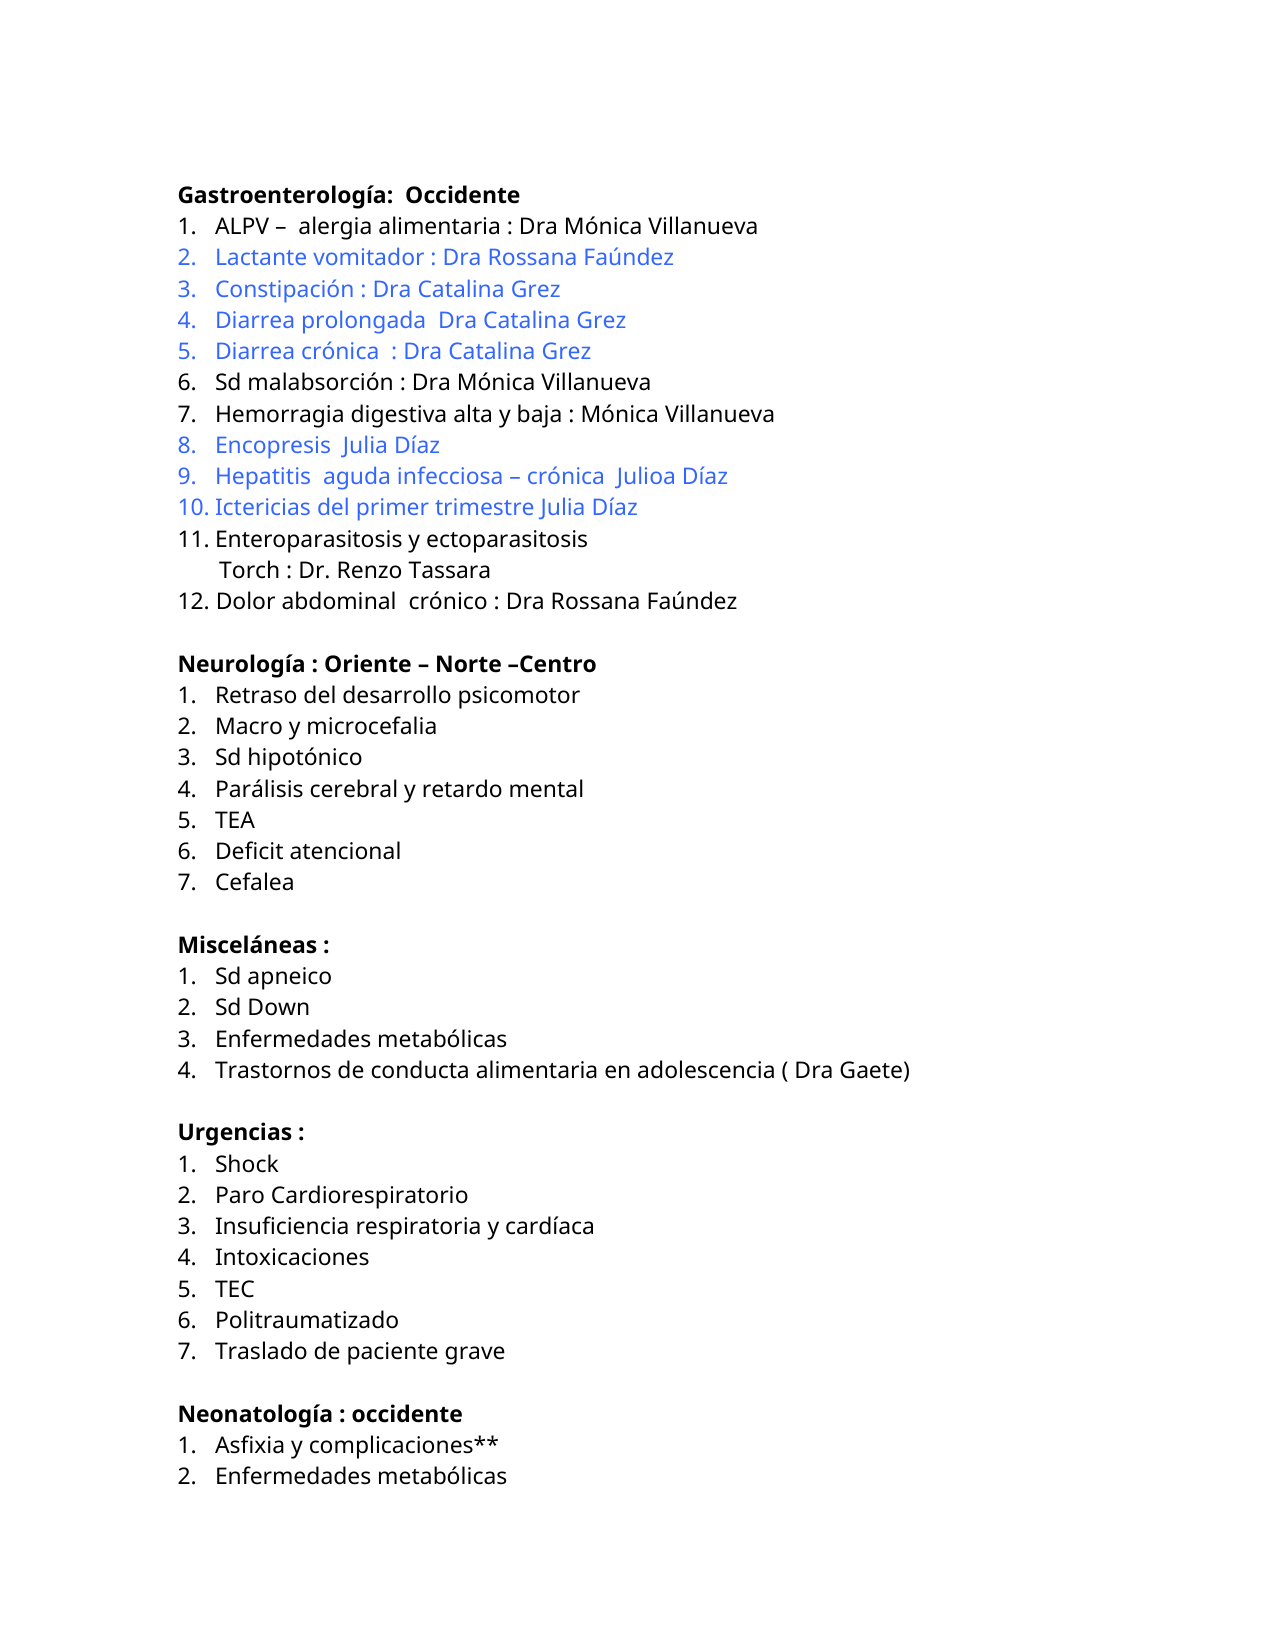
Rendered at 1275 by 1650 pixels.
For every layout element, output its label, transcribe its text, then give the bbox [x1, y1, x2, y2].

list Lactante vomitador : Dra Rossana Faúndez [177, 241, 1098, 273]
list Macro y microcefalia [177, 710, 1098, 741]
list Enfermedades metabólicas [177, 1460, 1098, 1491]
text Misceláneas : [177, 929, 1098, 960]
list Enfermedades metabólicas [177, 1023, 1098, 1054]
list Paro Cardiorespiratorio [177, 1179, 1098, 1210]
list Sd apneico [177, 960, 1098, 991]
list Encopresis Julia Díaz [177, 429, 1098, 460]
list Sd hipotónico [177, 741, 1098, 773]
list TEC [177, 1273, 1098, 1304]
list Constipación : Dra Catalina Grez [177, 273, 1098, 304]
text 12. Dolor abdominal crónico : Dra Rossana Faúndez [177, 585, 1098, 616]
text Torch : Dr. Renzo Tassara [177, 554, 1098, 585]
list Sd malabsorción : Dra Mónica Villanueva [177, 366, 1098, 398]
text Urgencias : [177, 1116, 1098, 1148]
list ALPV – alergia alimentaria : Dra Mónica Villanueva [177, 210, 1098, 241]
list Diarrea crónica : Dra Catalina Grez [177, 335, 1098, 366]
list Hemorragia digestiva alta y baja : Mónica Villanueva [177, 398, 1098, 429]
list Diarrea prolongada Dra Catalina Grez [177, 304, 1098, 335]
list Trastornos de conducta alimentaria en adolescencia ( Dra Gaete) [177, 1054, 1098, 1085]
text Neurología : Oriente – Norte –Centro [177, 648, 1098, 679]
list Asfixia y complicaciones** [177, 1429, 1098, 1460]
list Shock [177, 1148, 1098, 1179]
list Insuficiencia respiratoria y cardíaca [177, 1210, 1098, 1241]
list Retraso del desarrollo psicomotor [177, 679, 1098, 710]
text Gastroenterología: Occidente [177, 179, 1098, 210]
list TEA [177, 804, 1098, 835]
text Neonatología : occidente [177, 1398, 1098, 1429]
list Cefalea [177, 866, 1098, 898]
list Politraumatizado [177, 1304, 1098, 1335]
list Enteroparasitosis y ectoparasitosis [177, 523, 1098, 554]
list Ictericias del primer trimestre Julia Díaz [177, 491, 1098, 523]
list Intoxicaciones [177, 1241, 1098, 1273]
list Hepatitis aguda infecciosa – crónica Julioa Díaz [177, 460, 1098, 491]
list Parálisis cerebral y retardo mental [177, 773, 1098, 804]
list Sd Down [177, 991, 1098, 1023]
list Deficit atencional [177, 835, 1098, 866]
list Traslado de paciente grave [177, 1335, 1098, 1366]
